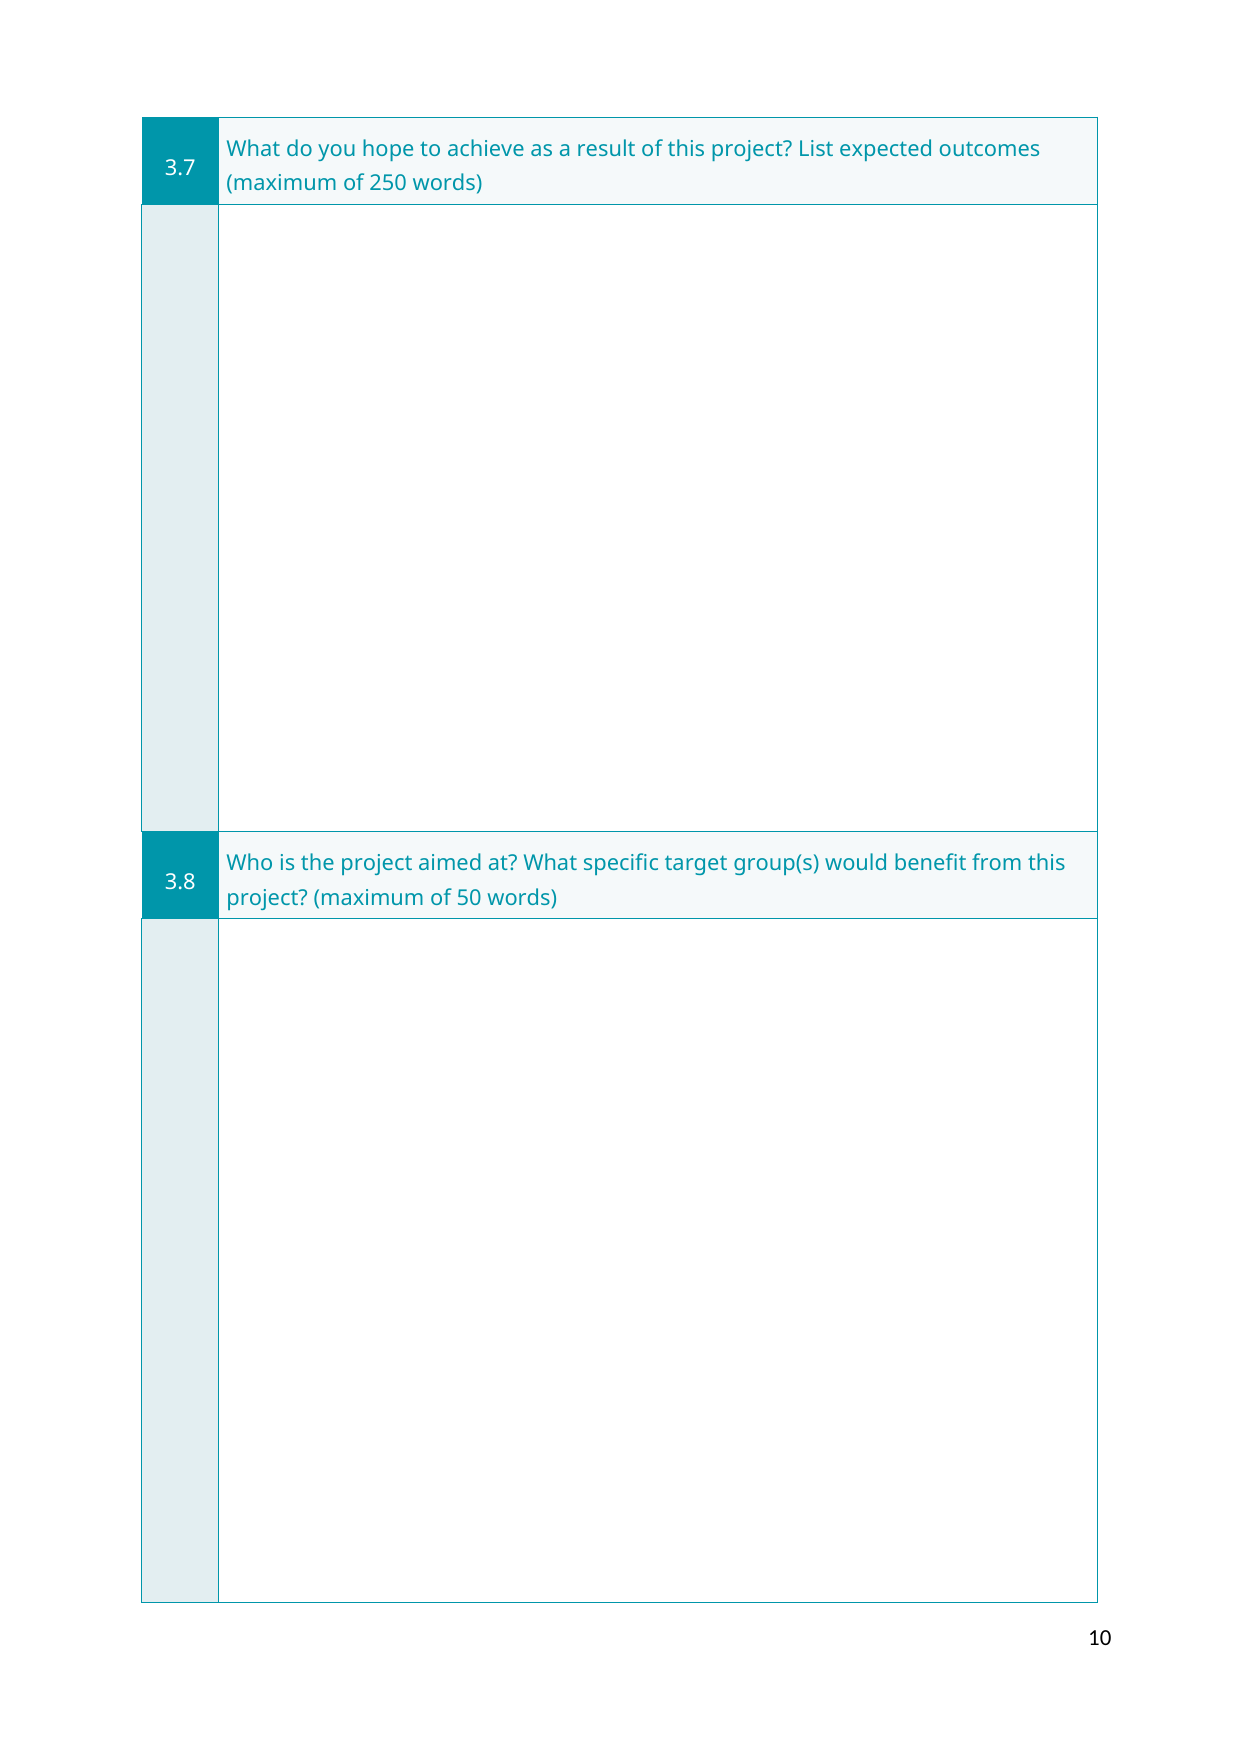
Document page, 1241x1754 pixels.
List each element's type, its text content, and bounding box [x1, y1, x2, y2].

table_cell [142, 919, 218, 1602]
table_cell 3.8 [142, 832, 218, 918]
table_cell [219, 205, 1097, 831]
table_cell Who is the project aimed at? What specific target group(s) would benefit from this project? (maximum of 50 words) [219, 832, 1097, 918]
table_header What do you hope to achieve as a result of this project? List expected outcomes (maximum of 250 words) [219, 118, 1097, 204]
table_cell [219, 919, 1097, 1602]
table_cell [142, 205, 218, 831]
table_header 3.7 [142, 117, 218, 204]
